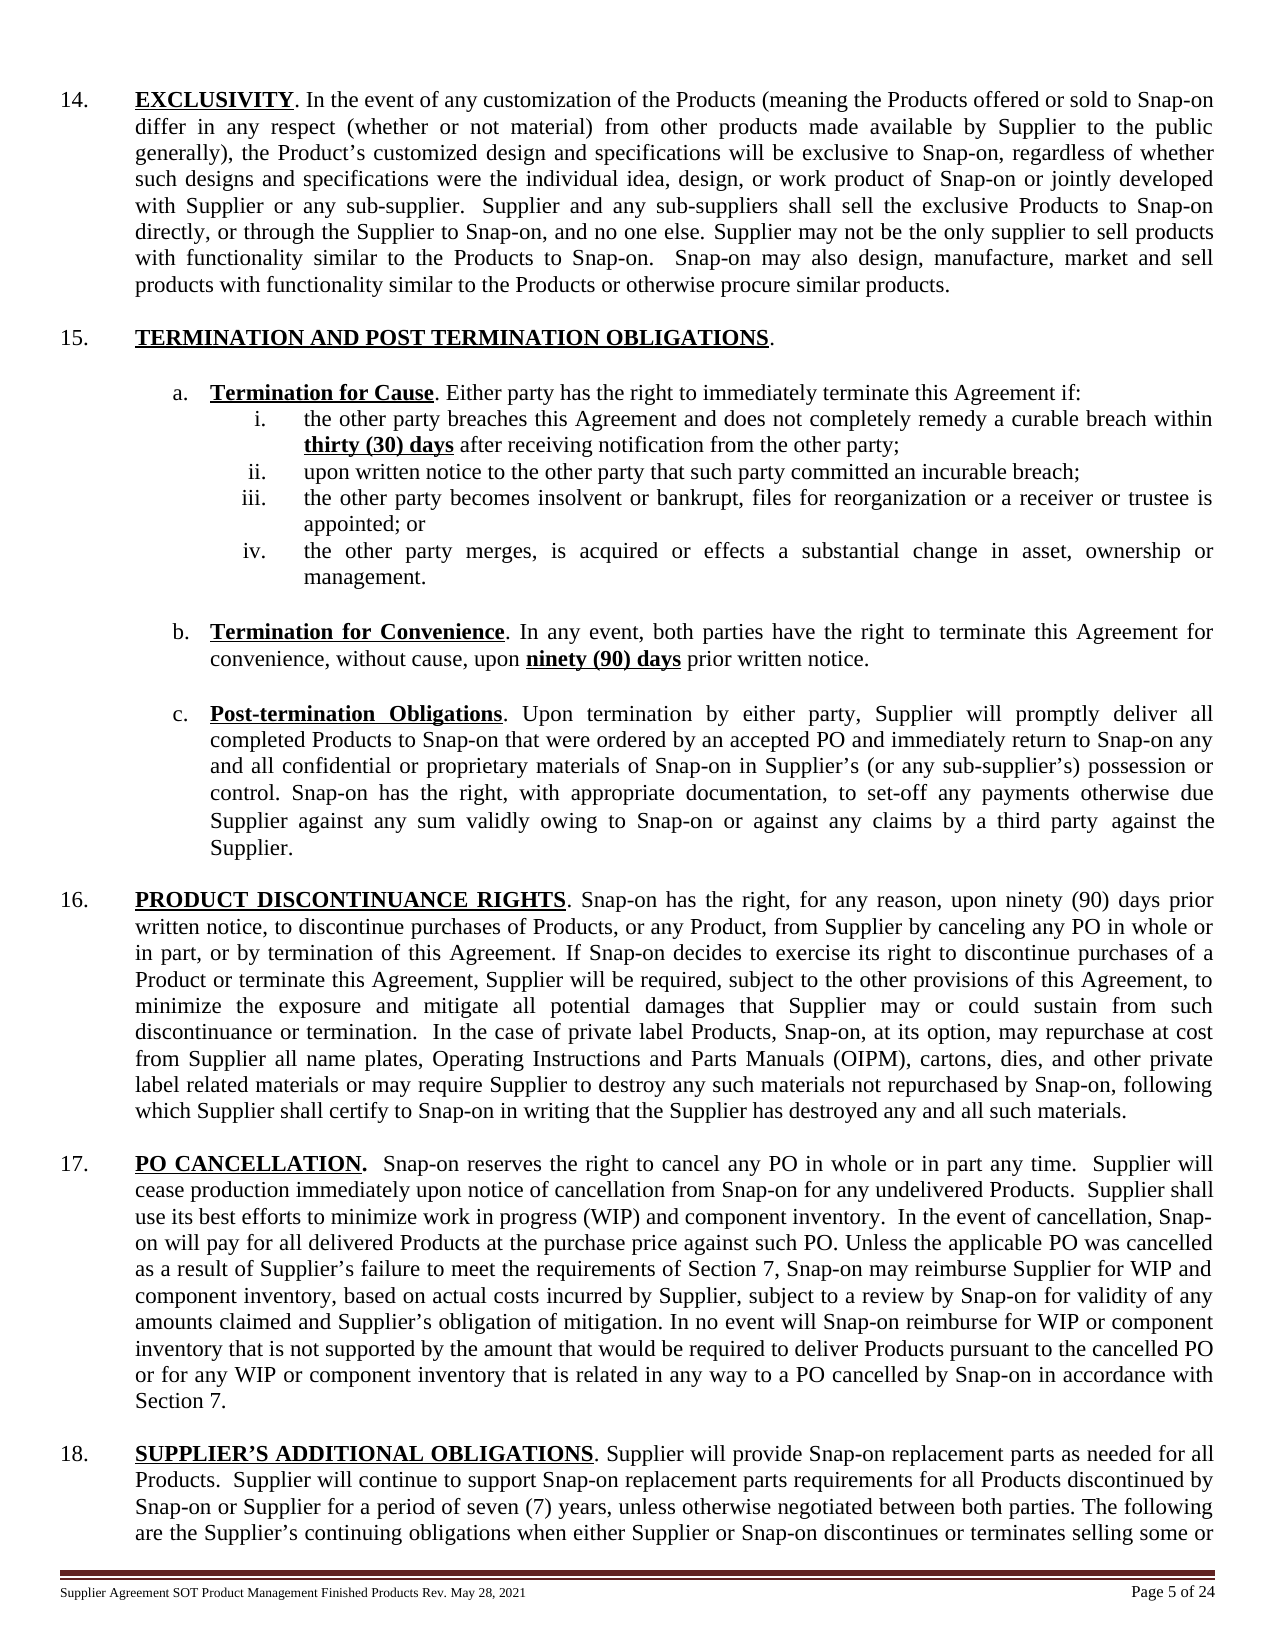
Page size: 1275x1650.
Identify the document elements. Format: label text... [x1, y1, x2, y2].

subtitle PRODUCT DISCONTINUANCE RIGHTS. Snap-on has the right, for any reason, upon ninety (90) days prior written notice, to discontinue purchases of Products, or any Product, from Supplier by canceling any PO in whole or in part, or by termination of this Agreement. If Snap-on decides to exercise its right to discontinue purchases of a Product or terminate this Agreement, Supplier will be required, subject to the other provisions of this Agreement, to minimize the exposure and mitigate all potential damages that Supplier may or could sustain from such discontinuance or termination. In the case of private label Products, Snap-on, at its option, may repurchase at cost from Supplier all name plates, Operating Instructions and Parts Manuals (OIPM), cartons, dies, and other private label related materials or may require Supplier to destroy any such materials not repurchased by Snap-on, following which Supplier shall certify to Snap-on in writing that the Supplier has destroyed any and all such materials. [60, 887, 1215, 1124]
subtitle Post-termination Obligations. Upon termination by either party, Supplier will promptly deliver all completed Products to Snap-on that were ordered by an accepted PO and immediately return to Snap-on any and all confidential or proprietary materials of Snap-on in Supplier’s (or any sub-supplier’s) possession or control. Snap-on has the right, with appropriate documentation, to set-off any payments otherwise due Supplier against any sum validly owing to Snap-on or against any claims by a third party against the Supplier. [172, 700, 1215, 860]
subtitle TERMINATION AND POST TERMINATION OBLIGATIONS. [60, 323, 1215, 350]
subtitle Termination for Convenience. In any event, both parties have the right to terminate this Agreement for convenience, without cause, upon ninety (90) days prior written notice. [172, 618, 1215, 671]
subtitle upon written notice to the other party that such party committed an incurable breach; [266, 458, 1215, 484]
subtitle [60, 1440, 1215, 1545]
subtitle the other party becomes insolvent or bankrupt, files for reorganization or a receiver or trustee is appointed; or [266, 484, 1215, 537]
list PO CANCELLATION. Snap-on reserves the right to cancel any PO in whole or in part any time. Supplier will cease production immediately upon notice of cancellation from Snap-on for any undelivered Products. Supplier shall use its best efforts to minimize work in progress (WIP) and component inventory. In the event of cancellation, Snap-on will pay for all delivered Products at the purchase price against such PO. Unless the applicable PO was cancelled as a result of Supplier’s failure to meet the requirements of Section 7, Snap-on may reimburse Supplier for WIP and component inventory, based on actual costs incurred by Supplier, subject to a review by Snap-on for validity of any amounts claimed and Supplier’s obligation of mitigation. In no event will Snap-on reimburse for WIP or component inventory that is not supported by the amount that would be required to deliver Products pursuant to the cancelled PO or for any WIP or component inventory that is related in any way to a PO cancelled by Snap-on in accordance with Section 7. [60, 1150, 1215, 1414]
subtitle EXCLUSIVITY. In the event of any customization of the Products (meaning the Products offered or sold to Snap-on differ in any respect (whether or not material) from other products made available by Supplier to the public generally), the Product’s customized design and specifications will be exclusive to Snap-on, regardless of whether such designs and specifications were the individual idea, design, or work product of Snap-on or jointly developed with Supplier or any sub-supplier. Supplier and any sub-suppliers shall sell the exclusive Products to Snap-on directly, or through the Supplier to Snap-on, and no one else. Supplier may not be the only supplier to sell products with functionality similar to the Products to Snap-on. Snap-on may also design, manufacture, market and sell products with functionality similar to the Products or otherwise procure similar products. [60, 86, 1215, 297]
subtitle the other party breaches this Agreement and does not completely remedy a curable breach within thirty (30) days after receiving notification from the other party; [266, 405, 1215, 458]
subtitle the other party merges, is acquired or effects a substantial change in asset, ownership or management. [266, 537, 1215, 589]
subtitle Termination for Cause. Either party has the right to immediately terminate this Agreement if: [172, 379, 1215, 405]
